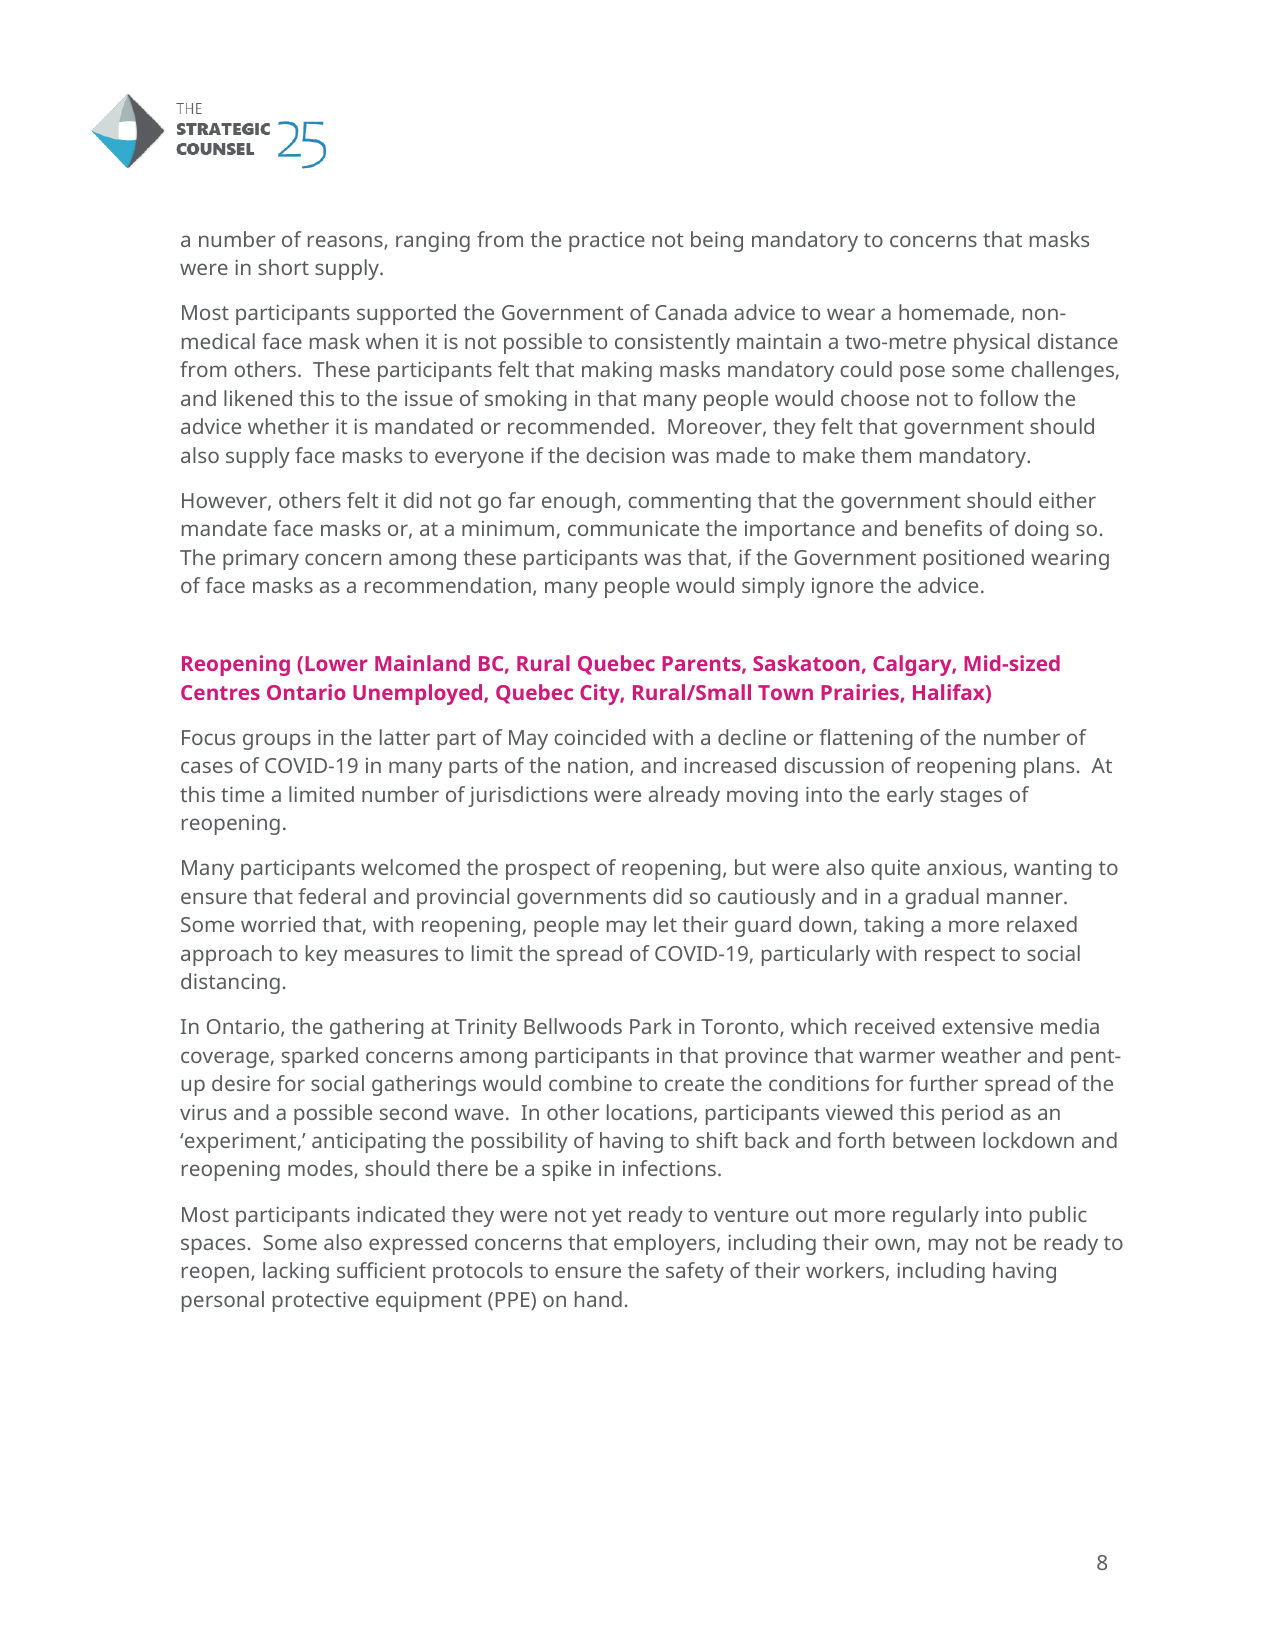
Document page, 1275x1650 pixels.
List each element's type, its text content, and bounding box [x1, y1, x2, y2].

text Focus groups in the latter part of May coincided with a decline or flattening of the number of cases of COVID-19 in many parts of the nation, and increased discussion of reopening plans. At this time a limited number of jurisdictions were already moving into the early stages of reopening. [180, 723, 1125, 837]
text Most participants supported the Government of Canada advice to wear a homemade, non-medical face mask when it is not possible to consistently maintain a two-metre physical distance from others. These participants felt that making masks mandatory could pose some challenges, and likened this to the issue of smoking in that many people would choose not to follow the advice whether it is mandated or recommended. Moreover, they felt that government should also supply face masks to everyone if the decision was made to make them mandatory. [180, 298, 1125, 469]
text In Ontario, the gathering at Trinity Bellwoods Park in Toronto, which received extensive media coverage, sparked concerns among participants in that province that warmer weather and pent-up desire for social gatherings would combine to create the conditions for further spread of the virus and a possible second wave. In other locations, participants viewed this period as an ‘experiment,’ anticipating the possibility of having to shift back and forth between lockdown and reopening modes, should there be a spike in infections. [180, 1012, 1125, 1183]
text However, others felt it did not go far enough, commenting that the government should either mandate face masks or, at a minimum, communicate the importance and benefits of doing so. The primary concern among these participants was that, if the Government positioned wearing of face masks as a recommendation, many people would simply ignore the advice. [180, 486, 1125, 599]
subtitle Reopening (Lower Mainland BC, Rural Quebec Parents, Saskatoon, Calgary, Mid-sized Centres Ontario Unemployed, Quebec City, Rural/Small Town Prairies, Halifax) [180, 649, 1126, 706]
picture [91, 72, 445, 215]
text Most participants indicated they were not yet ready to venture out more regularly into public spaces. Some also expressed concerns that employers, including their own, may not be ready to reopen, lacking sufficient protocols to ensure the safety of their workers, including having personal protective equipment (PPE) on hand. [180, 1200, 1125, 1313]
text Many participants welcomed the prospect of reopening, but were also quite anxious, wanting to ensure that federal and provincial governments did so cautiously and in a gradual manner. Some worried that, with reopening, people may let their guard down, taking a more relaxed approach to key measures to limit the spread of COVID-19, particularly with respect to social distancing. [180, 853, 1125, 996]
